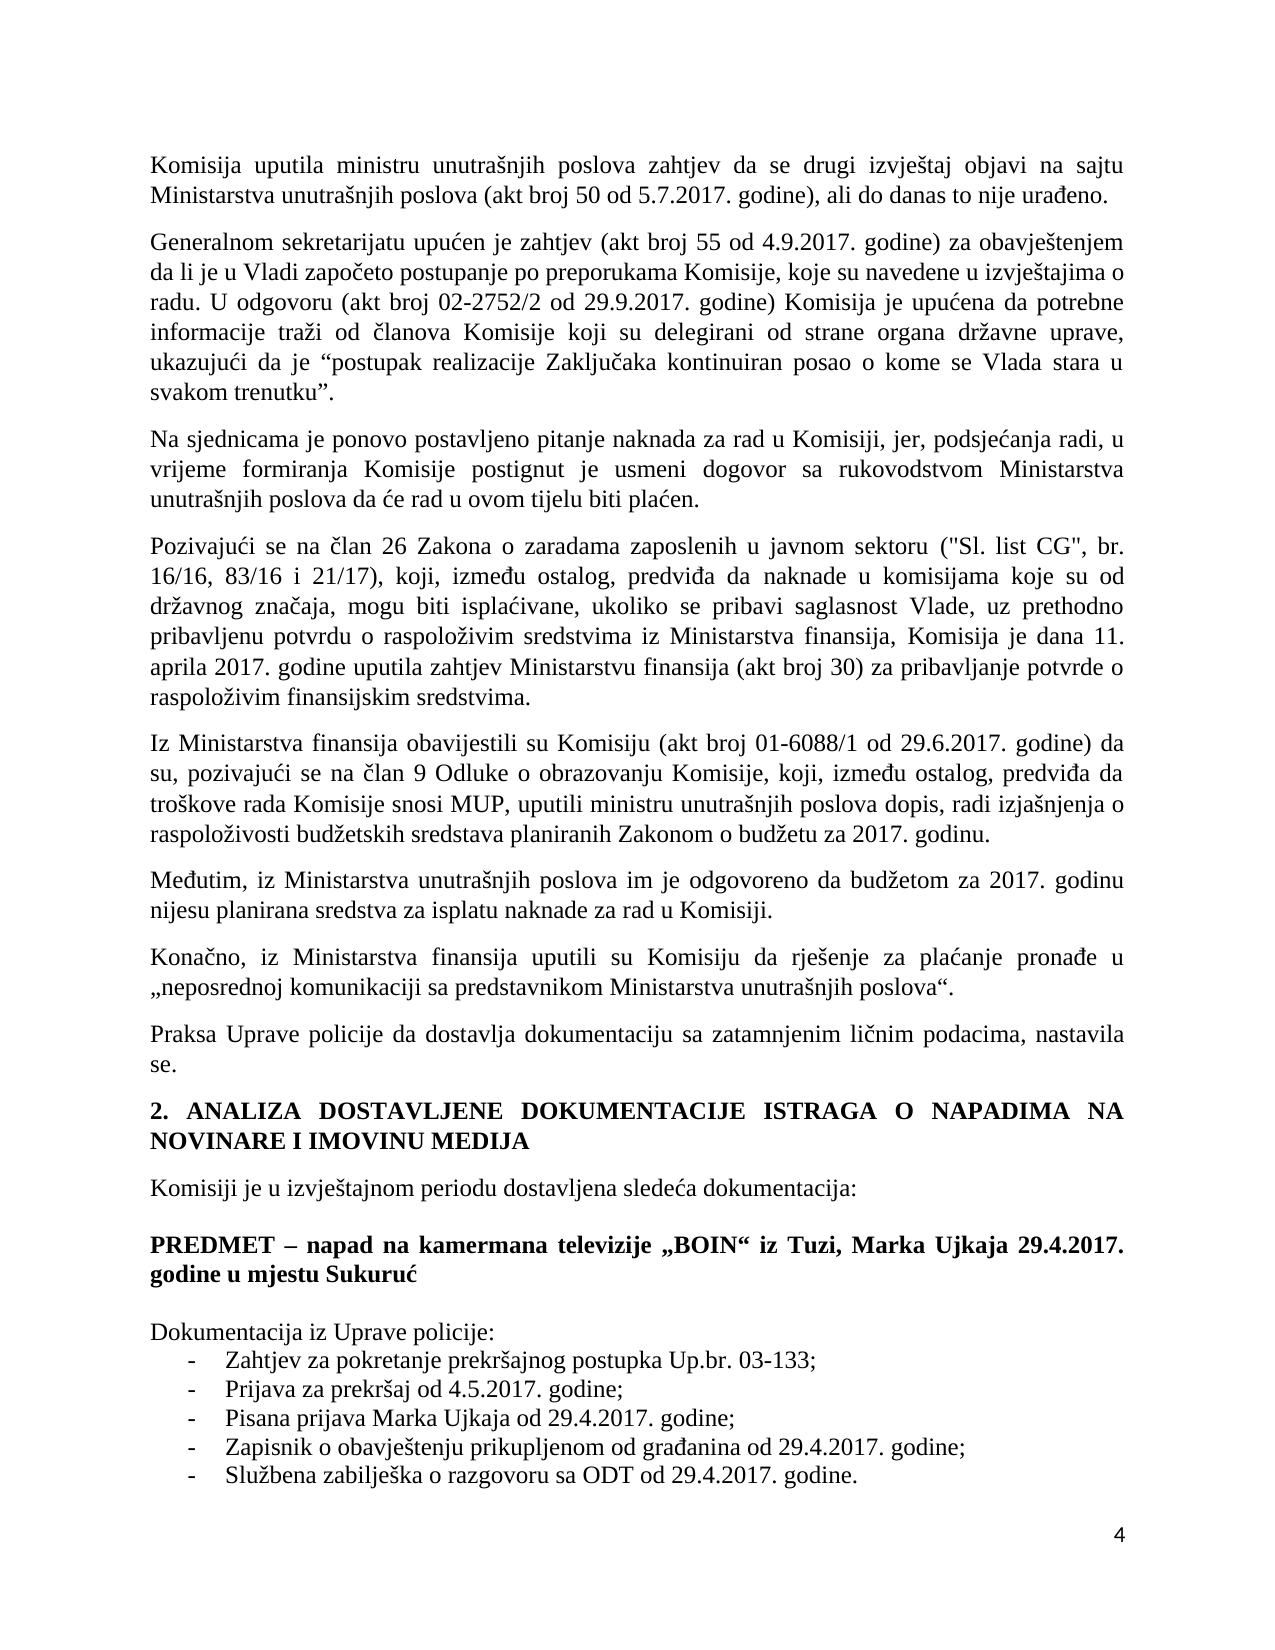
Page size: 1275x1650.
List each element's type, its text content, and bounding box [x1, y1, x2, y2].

text Konačno, iz Ministarstva finansija uputili su Komisiju da rješenje za plaćanje pronađe u „neposrednoj komunikaciji sa predstavnikom Ministarstva unutrašnjih poslova“. [150, 942, 1125, 1001]
list Zapisnik o obavještenju prikupljenom od građanina od 29.4.2017. godine; [187, 1432, 1125, 1461]
text Međutim, iz Ministarstva unutrašnjih poslova im je odgovoreno da budžetom za 2017. godinu nijesu planirana sredstva za isplatu naknade za rad u Komisiji. [150, 866, 1125, 924]
text Pozivajući se na član 26 Zakona o zaradama zaposlenih u javnom sektoru ("Sl. list CG", br. 16/16, 83/16 i 21/17), koji, između ostalog, predviđa da naknade u komisijama koje su od državnog značaja, mogu biti isplaćivane, ukoliko se pribavi saglasnost Vlade, uz prethodno pribavljenu potvrdu o raspoloživim sredstvima iz Ministarstva finansija, Komisija je dana 11. aprila 2017. godine uputila zahtjev Ministarstvu finansija (akt broj 30) za pribavljanje potvrde o raspoloživim finansijskim sredstvima. [150, 531, 1125, 710]
text Praksa Uprave policije da dostavlja dokumentaciju sa zatamnjenim ličnim podacima, nastavila se. [150, 1019, 1125, 1078]
text 2. ANALIZA DOSTAVLJENE DOKUMENTACIJE ISTRAGA O NAPADIMA NA NOVINARE I IMOVINU MEDIJA [150, 1096, 1125, 1155]
list Zahtjev za pokretanje prekršajnog postupka Up.br. 03-133; [187, 1346, 1125, 1374]
text Generalnom sekretarijatu upućen je zahtjev (akt broj 55 od 4.9.2017. godine) za obavještenjem da li je u Vladi započeto postupanje po preporukama Komisije, koje su navedene u izvještajima o radu. U odgovoru (akt broj 02-2752/2 od 29.9.2017. godine) Komisija je upućena da potrebne informacije traži od članova Komisije koji su delegirani od strane organa državne uprave, ukazujući da je “postupak realizacije Zaključaka kontinuiran posao o kome se Vlada stara u svakom trenutku”. [150, 227, 1125, 406]
text PREDMET – napad na kamermana televizije „BOIN“ iz Tuzi, Marka Ujkaja 29.4.2017. godine u mjestu Sukuruć [150, 1231, 1125, 1288]
list Službena zabilješka o razgovoru sa ODT od 29.4.2017. godine. [187, 1461, 1125, 1489]
text Na sjednicama je ponovo postavljeno pitanje naknada za rad u Komisiji, jer, podsjećanja radi, u vrijeme formiranja Komisije postignut je usmeni dogovor sa rukovodstvom Ministarstva unutrašnjih poslova da će rad u ovom tijelu biti plaćen. [150, 424, 1125, 513]
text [150, 150, 1125, 209]
text Iz Ministarstva finansija obavijestili su Komisiju (akt broj 01-6088/1 od 29.6.2017. godine) da su, pozivajući se na član 9 Odluke o obrazovanju Komisije, koji, između ostalog, predviđa da troškove rada Komisije snosi MUP, uputili ministru unutrašnjih poslova dopis, radi izjašnjenja o raspoloživosti budžetskih sredstava planiranih Zakonom o budžetu za 2017. godinu. [150, 728, 1125, 847]
list Pisana prijava Marka Ujkaja od 29.4.2017. godine; [187, 1403, 1125, 1432]
text Komisiji je u izvještajnom periodu dostavljena sledeća dokumentacija: [150, 1173, 1125, 1202]
text Dokumentacija iz Uprave policije: [150, 1317, 1125, 1346]
list Prijava za prekršaj od 4.5.2017. godine; [187, 1374, 1125, 1403]
